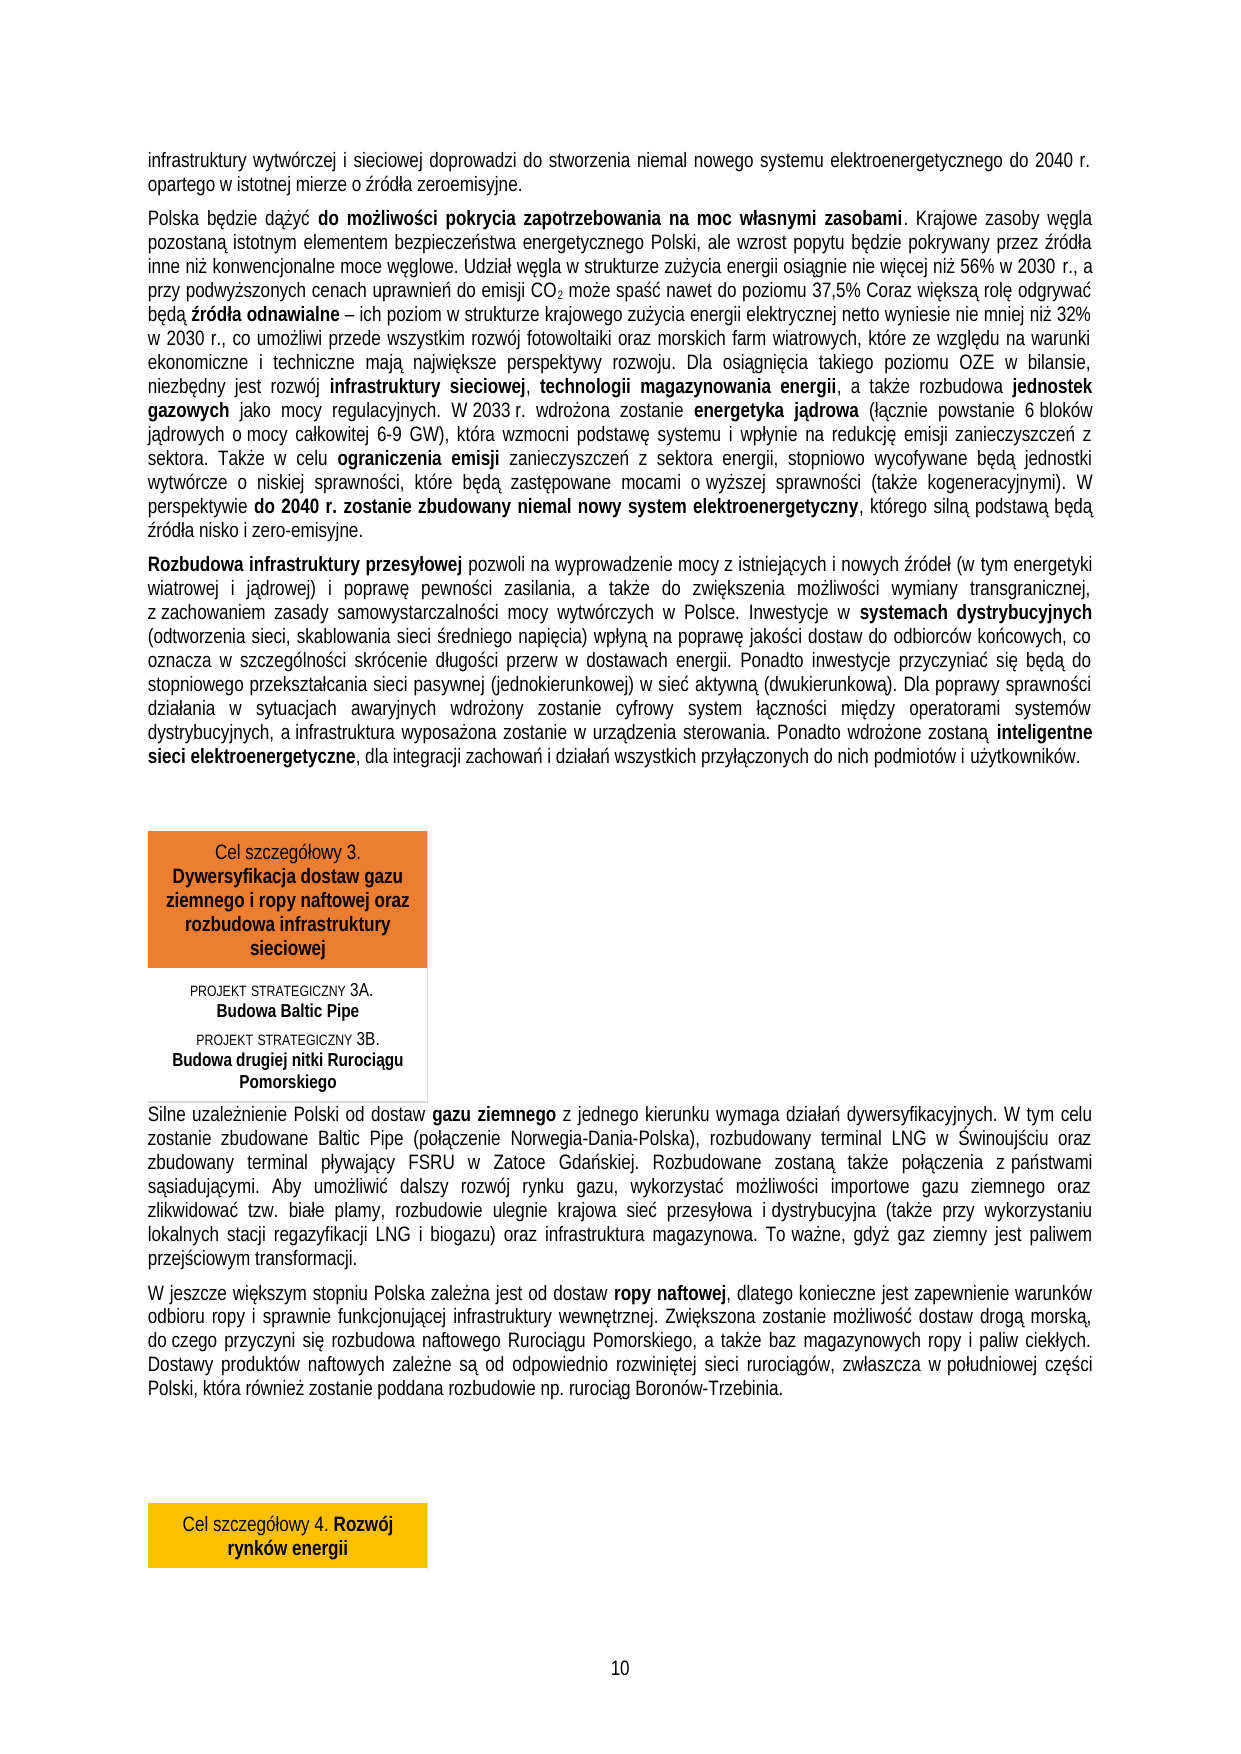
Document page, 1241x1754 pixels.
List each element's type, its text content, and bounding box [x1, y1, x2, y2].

text Rozbudowa infrastruktury przesyłowej pozwoli na wyprowadzenie mocy z istniejących i nowych źródeł (w tym energetyki wiatrowej i jądrowej) i poprawę pewności zasilania, a także do zwiększenia możliwości wymiany transgranicznej, z zachowaniem zasady samowystarczalności mocy wytwórczych w Polsce. Inwestycje w systemach dystrybucyjnych (odtworzenia sieci, skablowania sieci średniego napięcia) wpłyną na poprawę jakości dostaw do odbiorców końcowych, co oznacza w szczególności skrócenie długości przerw w dostawach energii. Ponadto inwestycje przyczyniać się będą do stopniowego przekształcania sieci pasywnej (jednokierunkowej) w sieć aktywną (dwukierunkową). Dla poprawy sprawności działania w sytuacjach awaryjnych wdrożony zostanie cyfrowy system łączności między operatorami systemów dystrybucyjnych, a infrastruktura wyposażona zostanie w urządzenia sterowania. Ponadto wdrożone zostaną inteligentne sieci elektroenergetyczne, dla integracji zachowań i działań wszystkich przyłączonych do nich podmiotów i użytkowników. [148, 552, 1092, 767]
text W jeszcze większym stopniu Polska zależna jest od dostaw ropy naftowej, dlatego konieczne jest zapewnienie warunków odbioru ropy i sprawnie funkcjonującej infrastruktury wewnętrznej. Zwiększona zostanie możliwość dostaw drogą morską, do czego przyczyni się rozbudowa naftowego Rurociągu Pomorskiego, a także baz magazynowych ropy i paliw ciekłych. Dostawy produktów naftowych zależne są od odpowiednio rozwiniętej sieci rurociągów, zwłaszcza w południowej części Polski, która również zostanie poddana rozbudowie np. rurociąg Boronów-Trzebinia. [148, 1281, 1092, 1400]
text Polska będzie dążyć do możliwości pokrycia zapotrzebowania na moc własnymi zasobami. Krajowe zasoby węgla pozostaną istotnym elementem bezpieczeństwa energetycznego Polski, ale wzrost popytu będzie pokrywany przez źródła inne niż konwencjonalne moce węglowe. Udział węgla w strukturze zużycia energii osiągnie nie więcej niż 56% w 2030 r., a przy podwyższonych cenach uprawnień do emisji CO2 może spaść nawet do poziomu 37,5% Coraz większą rolę odgrywać będą źródła odnawialne – ich poziom w strukturze krajowego zużycia energii elektrycznej netto wyniesie nie mniej niż 32% w 2030 r., co umożliwi przede wszystkim rozwój fotowoltaiki oraz morskich farm wiatrowych, które ze względu na warunki ekonomiczne i techniczne mają największe perspektywy rozwoju. Dla osiągnięcia takiego poziomu OZE w bilansie, niezbędny jest rozwój infrastruktury sieciowej, technologii magazynowania energii, a także rozbudowa jednostek gazowych jako mocy regulacyjnych. W 2033 r. wdrożona zostanie energetyka jądrowa (łącznie powstanie 6 bloków jądrowych o mocy całkowitej 6-9 GW), która wzmocni podstawę systemu i wpłynie na redukcję emisji zanieczyszczeń z sektora. Także w celu ograniczenia emisji zanieczyszczeń z sektora energii, stopniowo wycofywane będą jednostki wytwórcze o niskiej sprawności, które będą zastępowane mocami o wyższej sprawności (także kogeneracyjnymi). W perspektywie do 2040 r. zostanie zbudowany niemal nowy system elektroenergetyczny, którego silną podstawą będą źródła nisko i zero-emisyjne. [148, 206, 1092, 541]
table_header Cel szczegółowy 3. Dywersyfikacja dostaw gazu ziemnego i ropy naftowej oraz rozbudowa infrastruktury sieciowej [148, 831, 427, 968]
text Silne uzależnienie Polski od dostaw gazu ziemnego z jednego kierunku wymaga działań dywersyfikacyjnych. W tym celu zostanie zbudowane Baltic Pipe (połączenie Norwegia-Dania-Polska), rozbudowany terminal LNG w Świnoujściu oraz zbudowany terminal pływający FSRU w Zatoce Gdańskiej. Rozbudowane zostaną także połączenia z państwami sąsiadującymi. Aby umożliwić dalszy rozwój rynku gazu, wykorzystać możliwości importowe gazu ziemnego oraz zlikwidować tzw. białe plamy, rozbudowie ulegnie krajowa sieć przesyłowa i dystrybucyjna (także przy wykorzystaniu lokalnych stacji regazyfikacji LNG i biogazu) oraz infrastruktura magazynowa. To ważne, gdyż gaz ziemny jest paliwem przejściowym transformacji. [148, 1102, 1092, 1270]
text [148, 148, 1092, 196]
table_cell projekt strategiczny 3A. Budowa Baltic Pipe projekt strategiczny 3B. Budowa drugiej nitki Rurociągu Pomorskiego [148, 970, 427, 1101]
table_header Cel szczegółowy 4. Rozwój rynków energii [148, 1503, 427, 1568]
